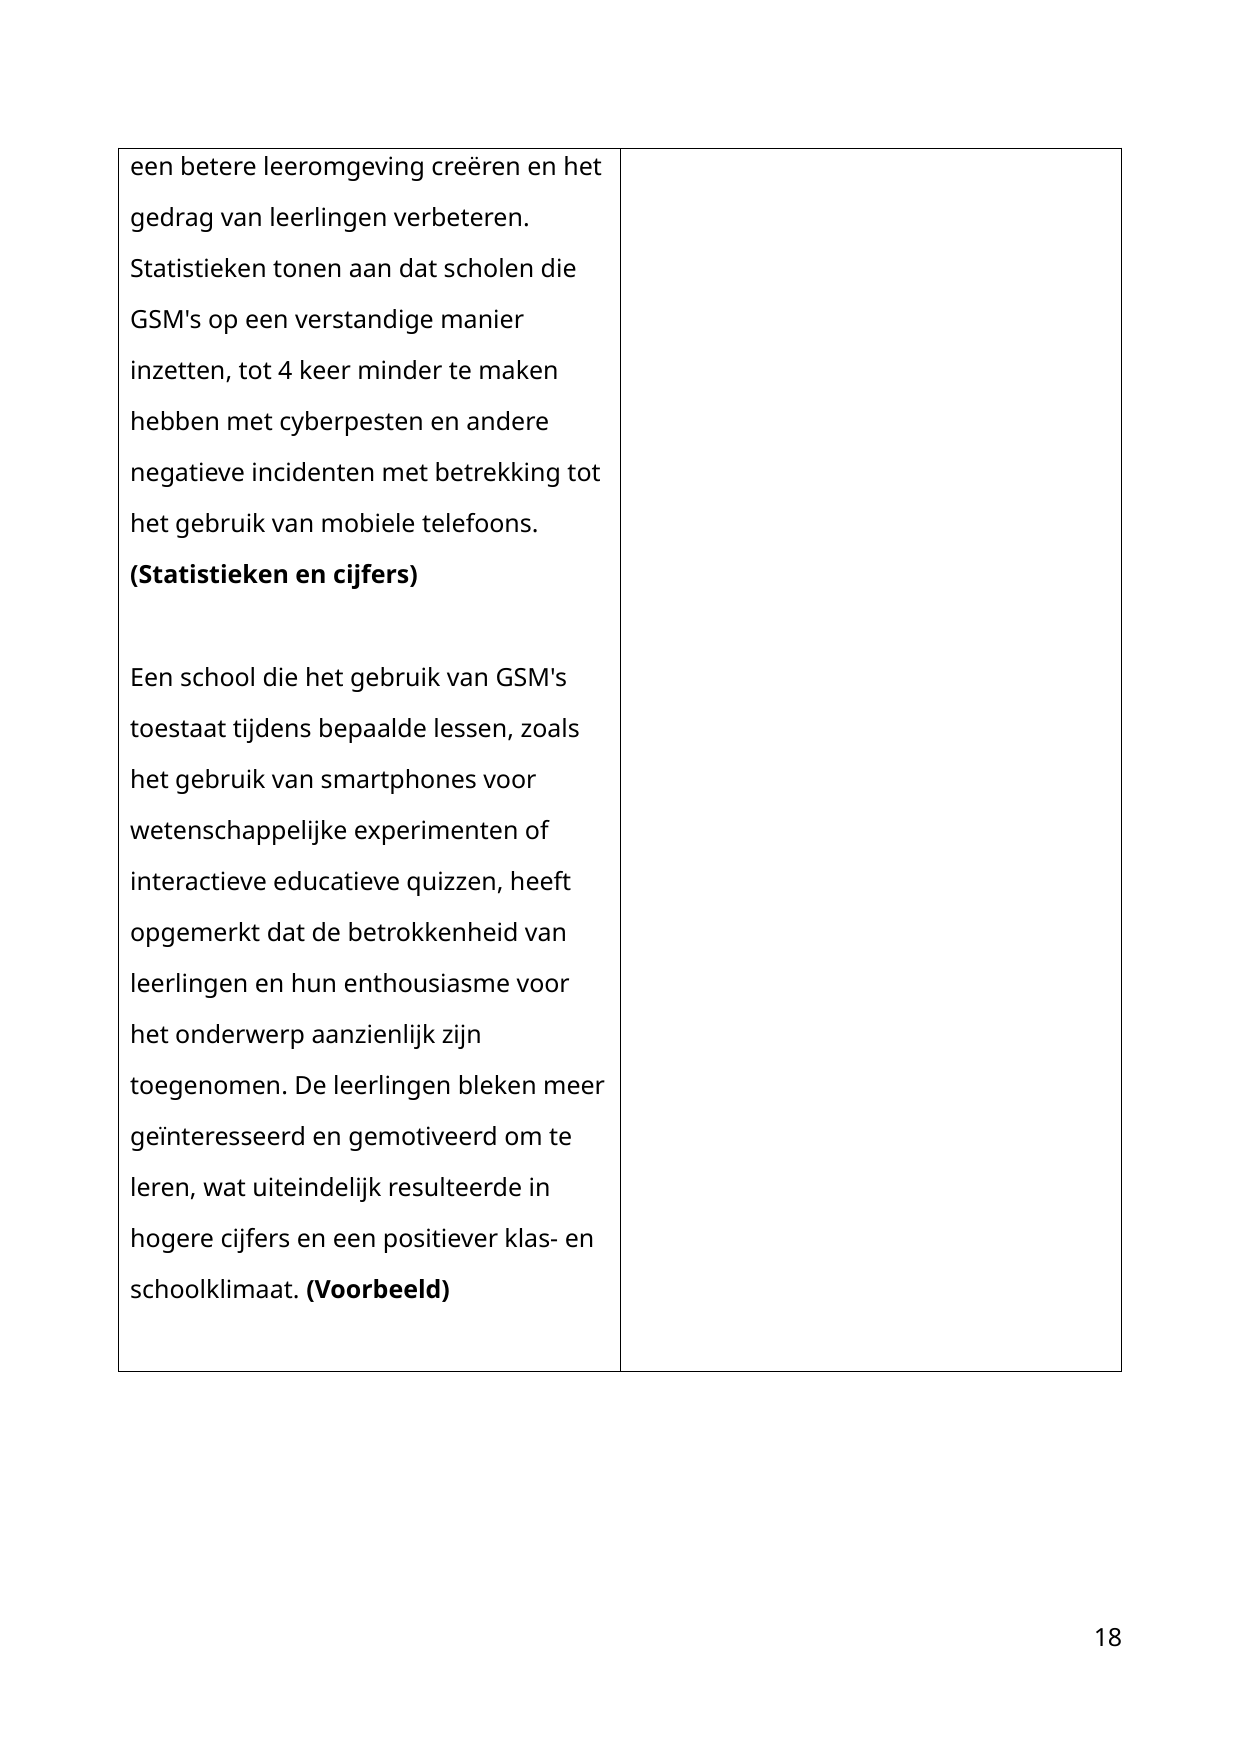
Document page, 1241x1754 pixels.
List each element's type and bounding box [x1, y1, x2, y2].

table_cell [119, 149, 620, 1371]
table_cell [621, 149, 1121, 1371]
